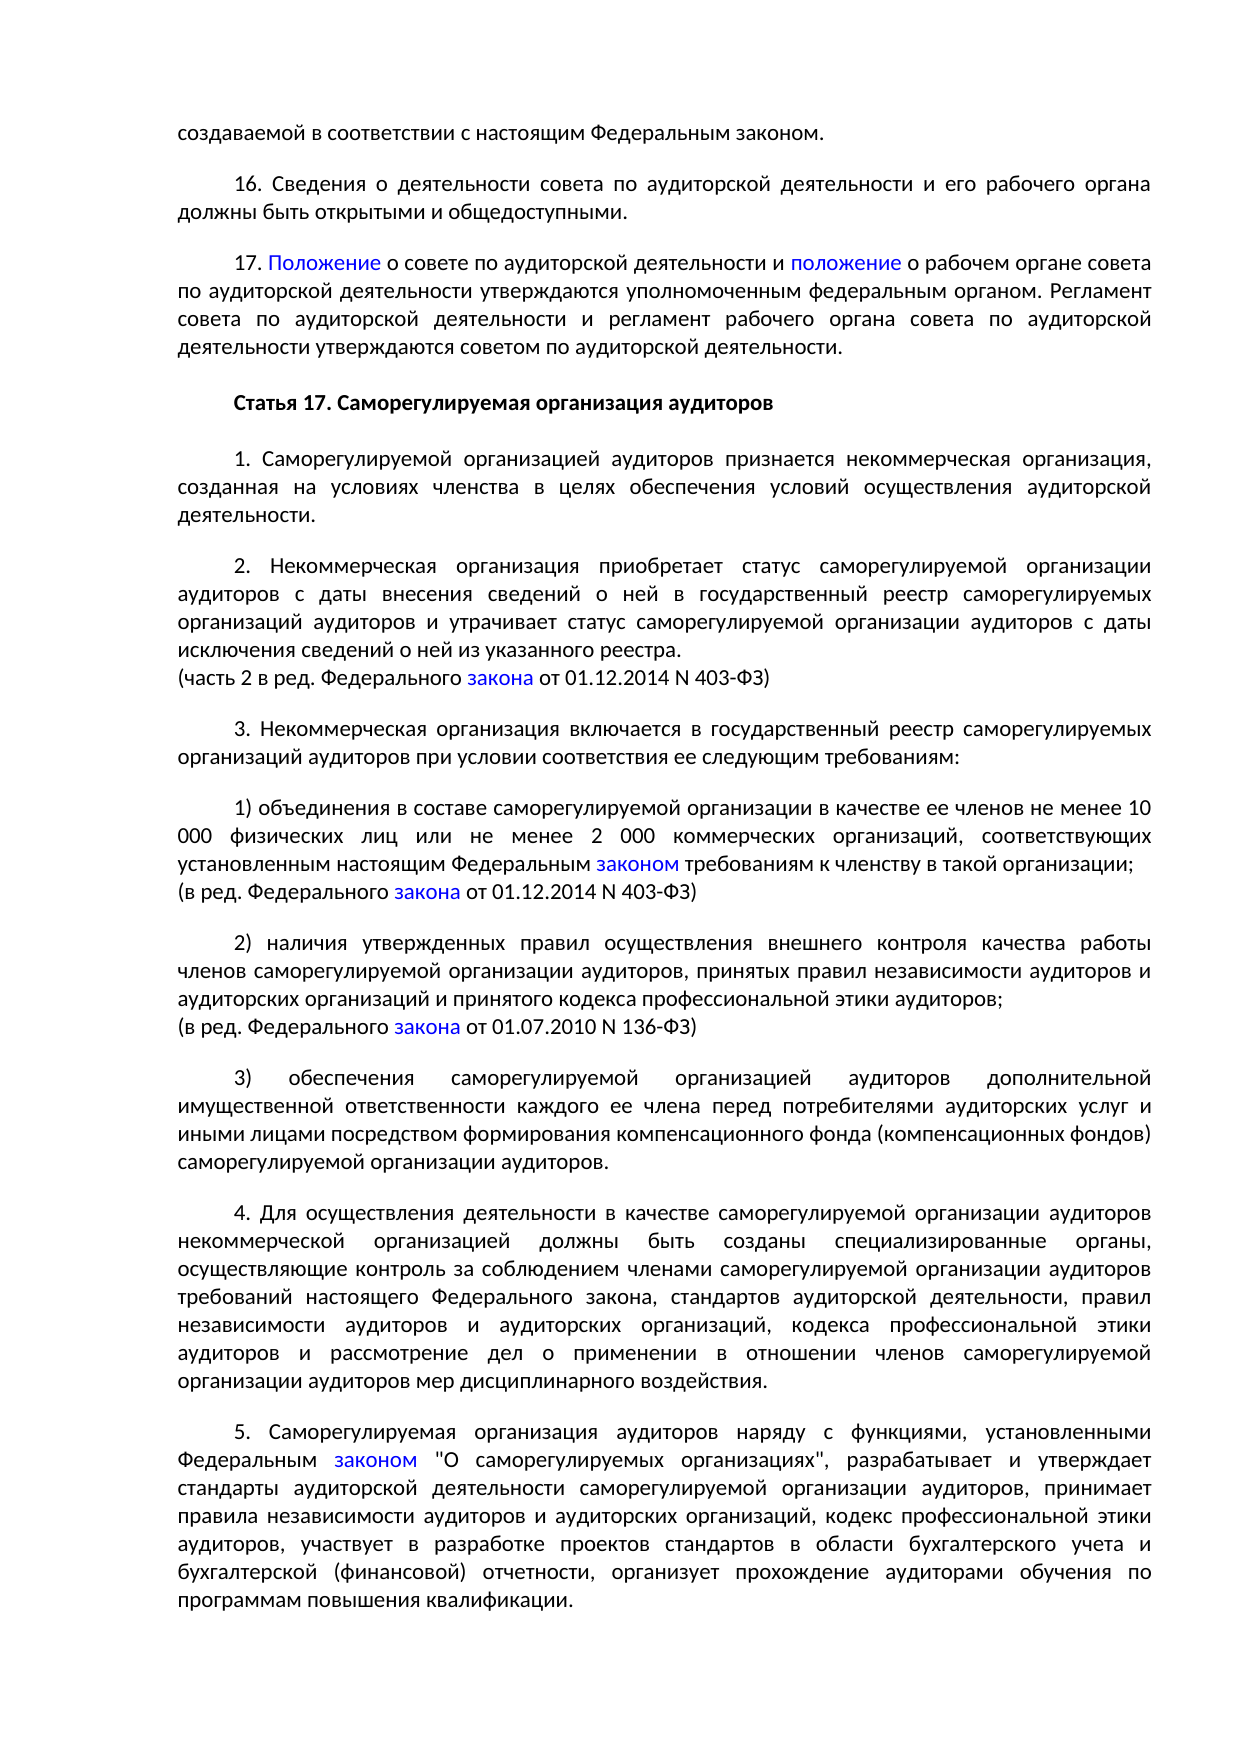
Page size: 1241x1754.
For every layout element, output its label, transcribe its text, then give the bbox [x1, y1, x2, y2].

text 4. Для осуществления деятельности в качестве саморегулируемой организации аудиторов некоммерческой организацией должны быть созданы специализированные органы, осуществляющие контроль за соблюдением членами саморегулируемой организации аудиторов требований настоящего Федерального закона, стандартов аудиторской деятельности, правил независимости аудиторов и аудиторских организаций, кодекса профессиональной этики аудиторов и рассмотрение дел о применении в отношении членов саморегулируемой организации аудиторов мер дисциплинарного воздействия. [177, 1198, 1152, 1394]
text (в ред. Федерального закона от 01.12.2014 N 403-ФЗ) [177, 877, 1152, 905]
text 2. Некоммерческая организация приобретает статус саморегулируемой организации аудиторов с даты внесения сведений о ней в государственный реестр саморегулируемых организаций аудиторов и утрачивает статус саморегулируемой организации аудиторов с даты исключения сведений о ней из указанного реестра. [177, 551, 1152, 663]
text 2) наличия утвержденных правил осуществления внешнего контроля качества работы членов саморегулируемой организации аудиторов, принятых правил независимости аудиторов и аудиторских организаций и принятого кодекса профессиональной этики аудиторов; [177, 928, 1152, 1012]
text 17. Положение о совете по аудиторской деятельности и положение о рабочем органе совета по аудиторской деятельности утверждаются уполномоченным федеральным органом. Регламент совета по аудиторской деятельности и регламент рабочего органа совета по аудиторской деятельности утверждаются советом по аудиторской деятельности. [177, 248, 1152, 360]
text 3) обеспечения саморегулируемой организацией аудиторов дополнительной имущественной ответственности каждого ее члена перед потребителями аудиторских услуг и иными лицами посредством формирования компенсационного фонда (компенсационных фондов) саморегулируемой организации аудиторов. [177, 1063, 1152, 1175]
text (в ред. Федерального закона от 01.07.2010 N 136-ФЗ) [177, 1012, 1152, 1040]
text 1. Саморегулируемой организацией аудиторов признается некоммерческая организация, созданная на условиях членства в целях обеспечения условий осуществления аудиторской деятельности. [177, 444, 1152, 528]
text 1) объединения в составе саморегулируемой организации в качестве ее членов не менее 10 000 физических лиц или не менее 2 000 коммерческих организаций, соответствующих установленным настоящим Федеральным законом требованиям к членству в такой организации; [177, 793, 1152, 877]
text 16. Сведения о деятельности совета по аудиторской деятельности и его рабочего органа должны быть открытыми и общедоступными. [177, 169, 1152, 225]
title Статья 17. Саморегулируемая организация аудиторов [177, 388, 1152, 416]
text (часть 2 в ред. Федерального закона от 01.12.2014 N 403-ФЗ) [177, 663, 1152, 691]
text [177, 118, 1152, 146]
text 3. Некоммерческая организация включается в государственный реестр саморегулируемых организаций аудиторов при условии соответствия ее следующим требованиям: [177, 714, 1152, 770]
text 5. Саморегулируемая организация аудиторов наряду с функциями, установленными Федеральным законом "О саморегулируемых организациях", разрабатывает и утверждает стандарты аудиторской деятельности саморегулируемой организации аудиторов, принимает правила независимости аудиторов и аудиторских организаций, кодекс профессиональной этики аудиторов, участвует в разработке проектов стандартов в области бухгалтерского учета и бухгалтерской (финансовой) отчетности, организует прохождение аудиторами обучения по программам повышения квалификации. [177, 1417, 1152, 1613]
